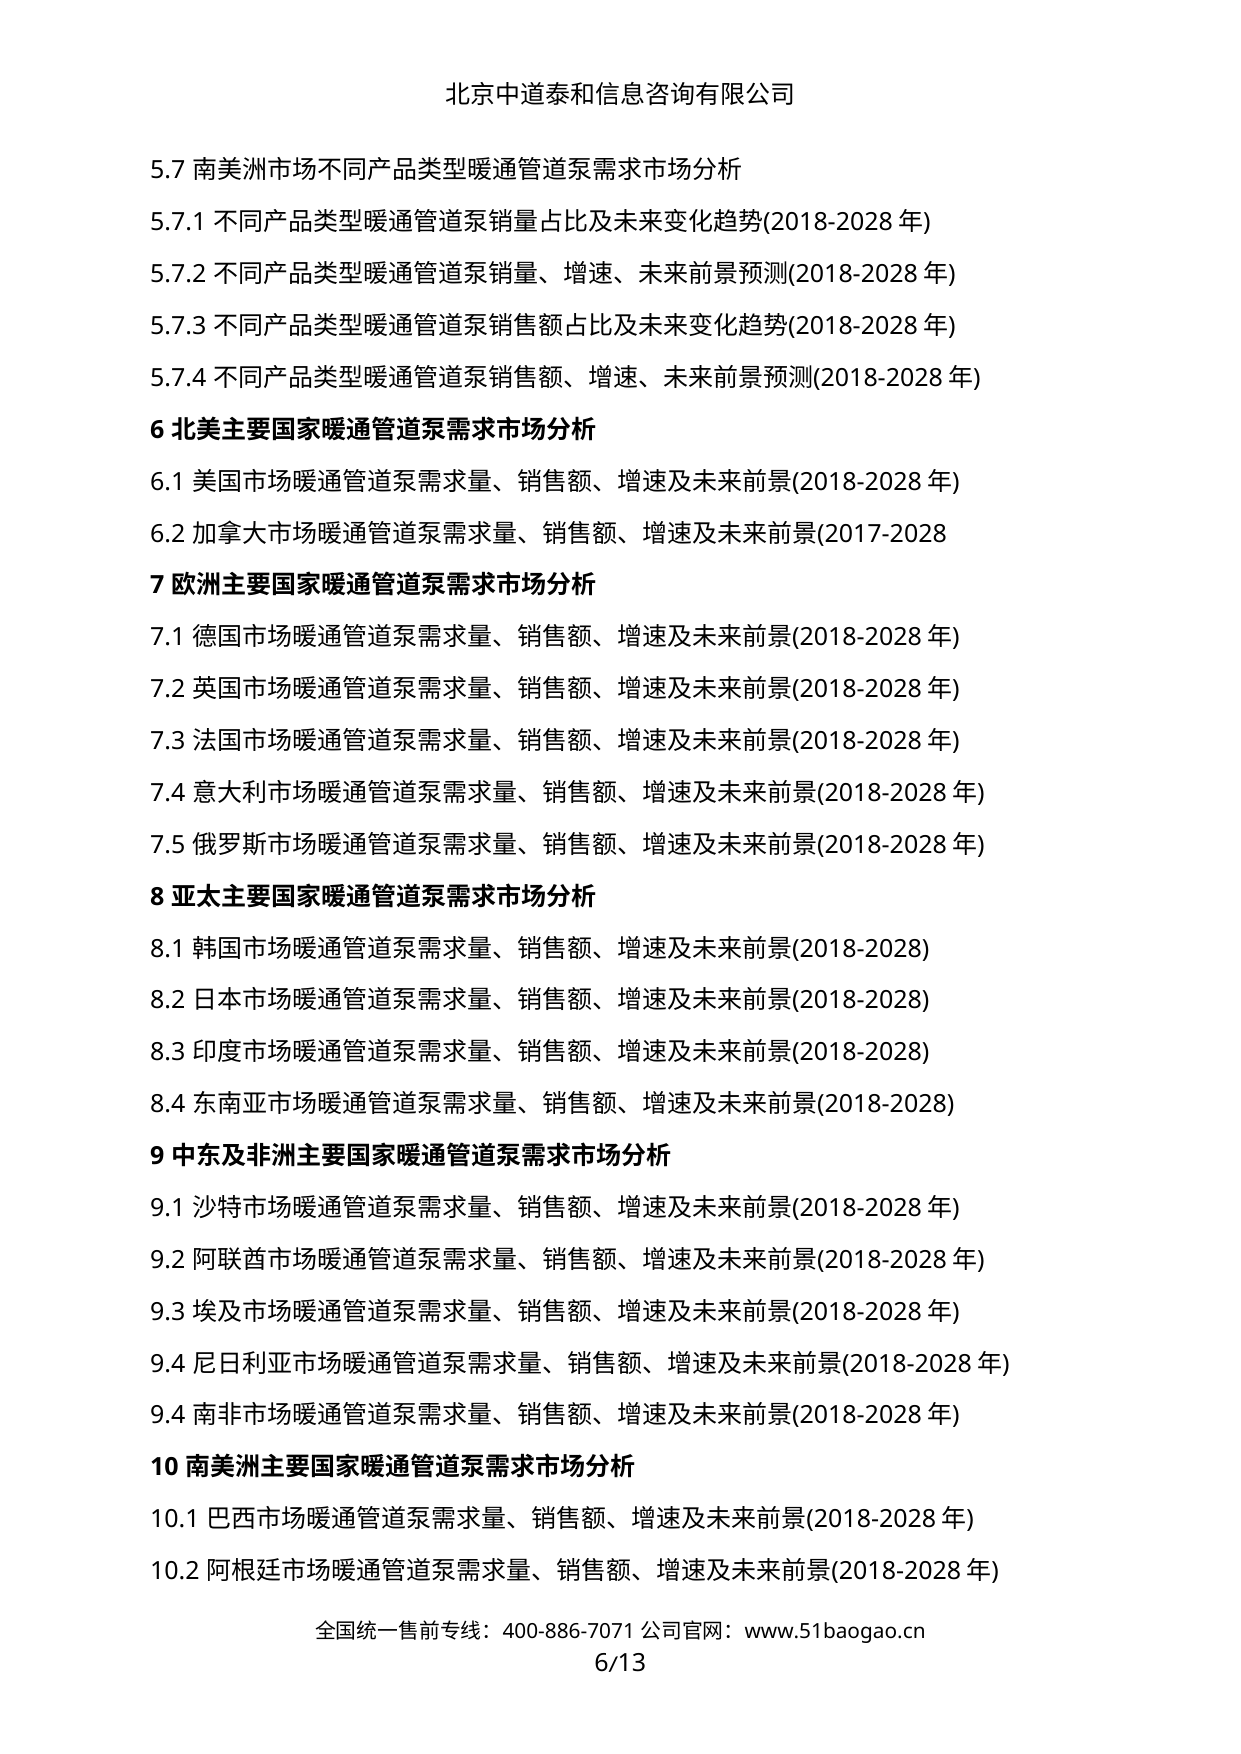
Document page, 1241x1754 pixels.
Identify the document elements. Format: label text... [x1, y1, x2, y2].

text 8 亚太主要国家暖通管道泵需求市场分析 [150, 876, 1090, 912]
text 5.7 南美洲市场不同产品类型暖通管道泵需求市场分析 [150, 150, 1090, 186]
text 6 北美主要国家暖通管道泵需求市场分析 [150, 409, 1090, 446]
text 9.2 阿联酋市场暖通管道泵需求量、销售额、增速及未来前景(2018-2028年) [150, 1239, 1090, 1276]
text 10.2 阿根廷市场暖通管道泵需求量、销售额、增速及未来前景(2018-2028年) [150, 1551, 1090, 1587]
text 9 中东及非洲主要国家暖通管道泵需求市场分析 [150, 1136, 1090, 1172]
text 6.1 美国市场暖通管道泵需求量、销售额、增速及未来前景(2018-2028年) [150, 461, 1090, 497]
text 10 南美洲主要国家暖通管道泵需求市场分析 [150, 1447, 1090, 1483]
text 5.7.4 不同产品类型暖通管道泵销售额、增速、未来前景预测(2018-2028年) [150, 357, 1090, 394]
text 6.2 加拿大市场暖通管道泵需求量、销售额、增速及未来前景(2017-2028 [150, 513, 1090, 549]
text 8.3 印度市场暖通管道泵需求量、销售额、增速及未来前景(2018-2028) [150, 1032, 1090, 1068]
text 9.1 沙特市场暖通管道泵需求量、销售额、增速及未来前景(2018-2028年) [150, 1187, 1090, 1224]
text 10.1 巴西市场暖通管道泵需求量、销售额、增速及未来前景(2018-2028年) [150, 1499, 1090, 1535]
text 7.3 法国市场暖通管道泵需求量、销售额、增速及未来前景(2018-2028年) [150, 721, 1090, 757]
text 9.4 尼日利亚市场暖通管道泵需求量、销售额、增速及未来前景(2018-2028年) [150, 1343, 1090, 1379]
text 7.4 意大利市场暖通管道泵需求量、销售额、增速及未来前景(2018-2028年) [150, 772, 1090, 809]
text 8.2 日本市场暖通管道泵需求量、销售额、增速及未来前景(2018-2028) [150, 980, 1090, 1016]
text 5.7.3 不同产品类型暖通管道泵销售额占比及未来变化趋势(2018-2028年) [150, 306, 1090, 342]
text 5.7.1 不同产品类型暖通管道泵销量占比及未来变化趋势(2018-2028年) [150, 202, 1090, 238]
text 9.4 南非市场暖通管道泵需求量、销售额、增速及未来前景(2018-2028年) [150, 1395, 1090, 1431]
text 7.1 德国市场暖通管道泵需求量、销售额、增速及未来前景(2018-2028年) [150, 617, 1090, 653]
text 8.4 东南亚市场暖通管道泵需求量、销售额、增速及未来前景(2018-2028) [150, 1084, 1090, 1120]
text 5.7.2 不同产品类型暖通管道泵销量、增速、未来前景预测(2018-2028年) [150, 254, 1090, 290]
text 7 欧洲主要国家暖通管道泵需求市场分析 [150, 565, 1090, 601]
text 9.3 埃及市场暖通管道泵需求量、销售额、增速及未来前景(2018-2028年) [150, 1291, 1090, 1327]
text 7.5 俄罗斯市场暖通管道泵需求量、销售额、增速及未来前景(2018-2028年) [150, 824, 1090, 861]
text 7.2 英国市场暖通管道泵需求量、销售额、增速及未来前景(2018-2028年) [150, 669, 1090, 705]
text 8.1 韩国市场暖通管道泵需求量、销售额、增速及未来前景(2018-2028) [150, 928, 1090, 964]
